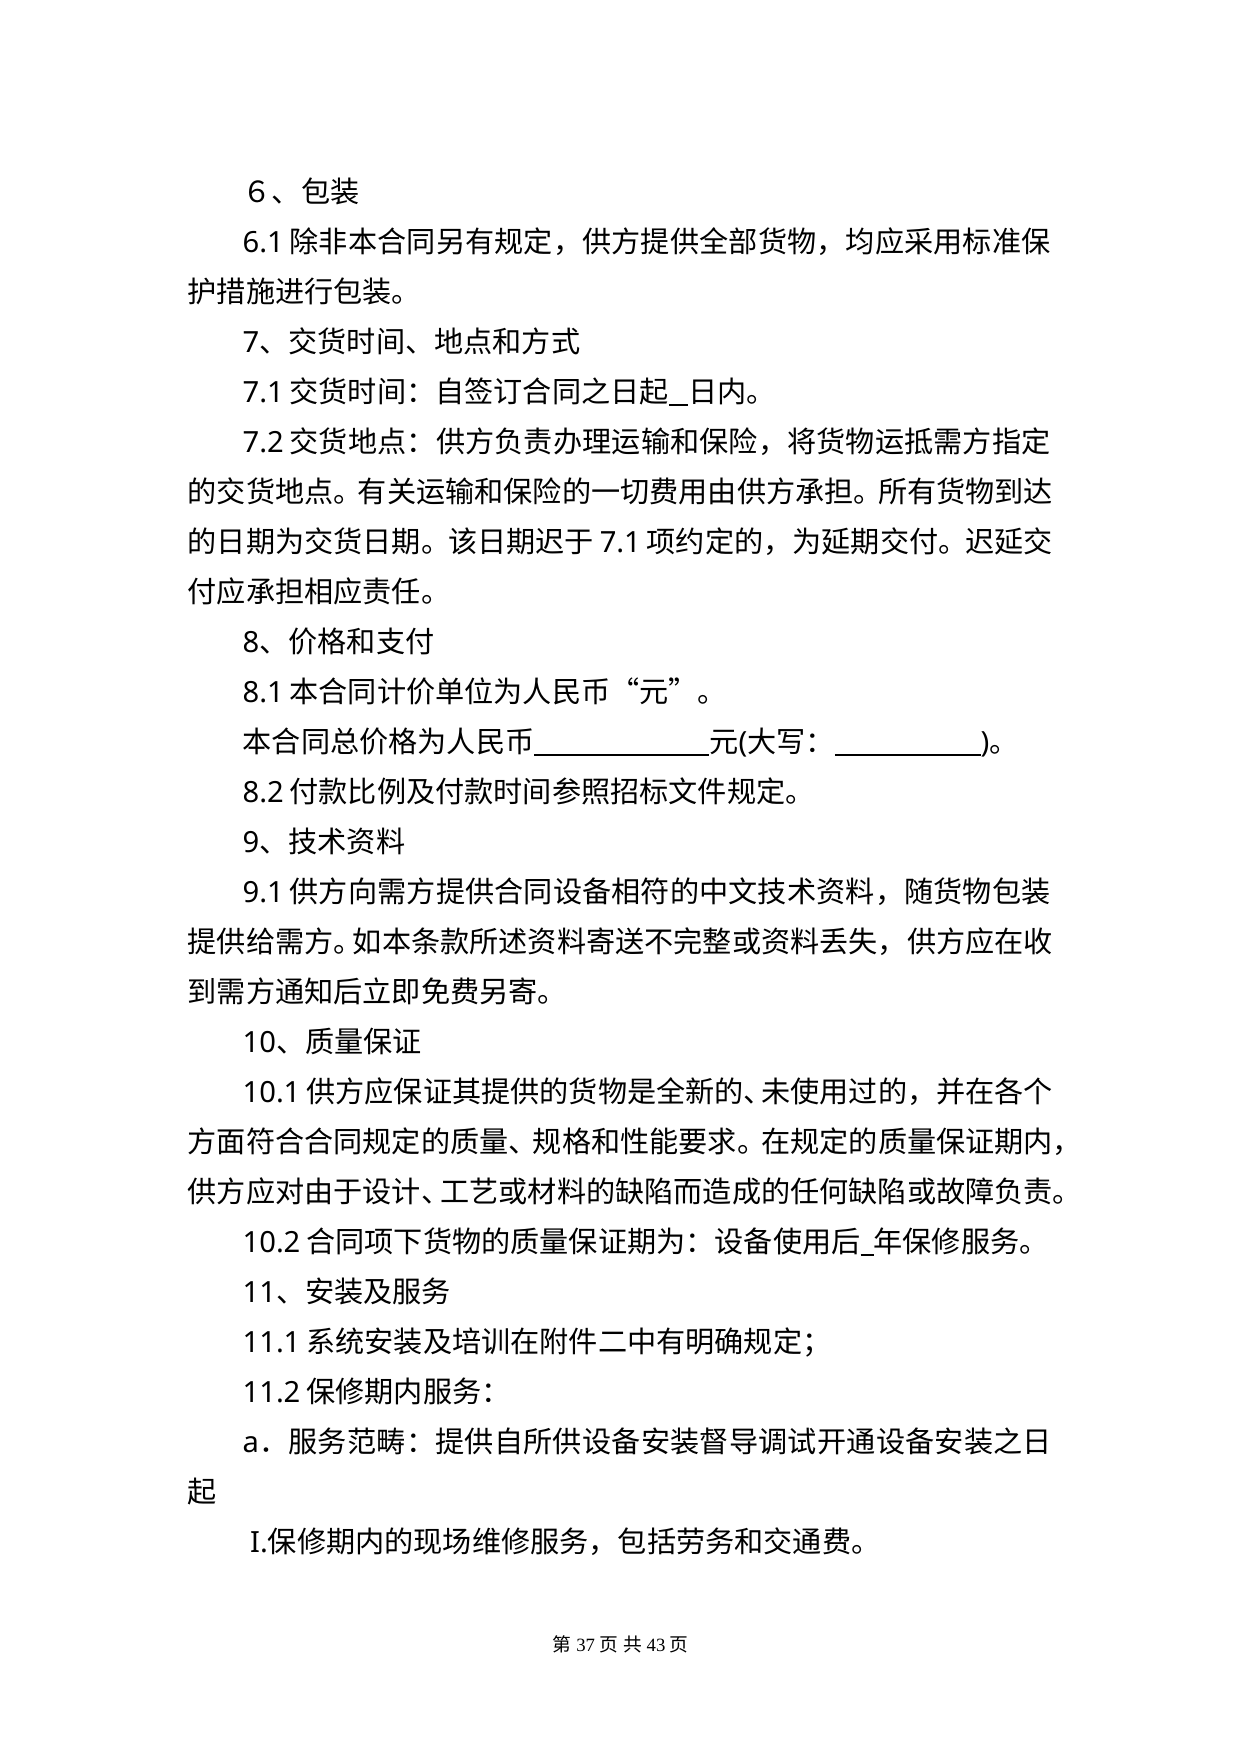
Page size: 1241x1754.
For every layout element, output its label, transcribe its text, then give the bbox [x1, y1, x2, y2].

text 6.1除非本合同另有规定，供方提供全部货物，均应采用标准保护措施进行包装。 [187, 212, 1053, 312]
text 8、价格和支付 [187, 612, 1053, 662]
text 9、技术资料 [187, 812, 1053, 862]
text ６、包装 [187, 162, 1053, 212]
text 7、交货时间、地点和方式 [187, 312, 1053, 362]
text 8.1本合同计价单位为人民币“元”。 [187, 662, 1053, 712]
text 11.1系统安装及培训在附件二中有明确规定； [187, 1362, 1053, 1412]
text 8.2付款比例及付款时间参照招标文件规定。 [187, 762, 1053, 812]
text 7.2交货地点：供方负责办理运输和保险，将货物运抵需方指定的交货地点。有关运输和保险的一切费用由供方承担。所有货物到达的日期为交货日期。该日期迟于7.1项约定的，为延期交付。迟延交付应承担相应责任。 [187, 412, 1053, 612]
text 10.2合同项下货物的质量保证期为：设备使用后 年保修服务。 [187, 1262, 1053, 1312]
text 7.1交货时间：自签订合同之日起 日内。 [187, 362, 1053, 412]
text a．服务范畴：提供自所供设备安装督导调试开通设备安装之日起 [187, 1462, 1053, 1562]
text 11、安装及服务 [187, 1312, 1053, 1362]
text 本合同总价格为人民币 元(大写： )。 [187, 712, 1053, 762]
text 9.1供方向需方提供合同设备相符的中文技术资料，随货物包装提供给需方。如本条款所述资料寄送不完整或资料丢失，供方应在收到需方通知后立即免费另寄。 [187, 862, 1053, 1012]
text 11.2保修期内服务： [187, 1412, 1053, 1462]
text 10、质量保证 [187, 1012, 1053, 1062]
text 10.1供方应保证其提供的货物是全新的、未使用过的，并在各个方面符合合同规定的质量、规格和性能要求。在规定的质量保证期内，供方应对由于设计、工艺或材料的缺陷而造成的任何缺陷或故障负责。 [187, 1062, 1053, 1262]
